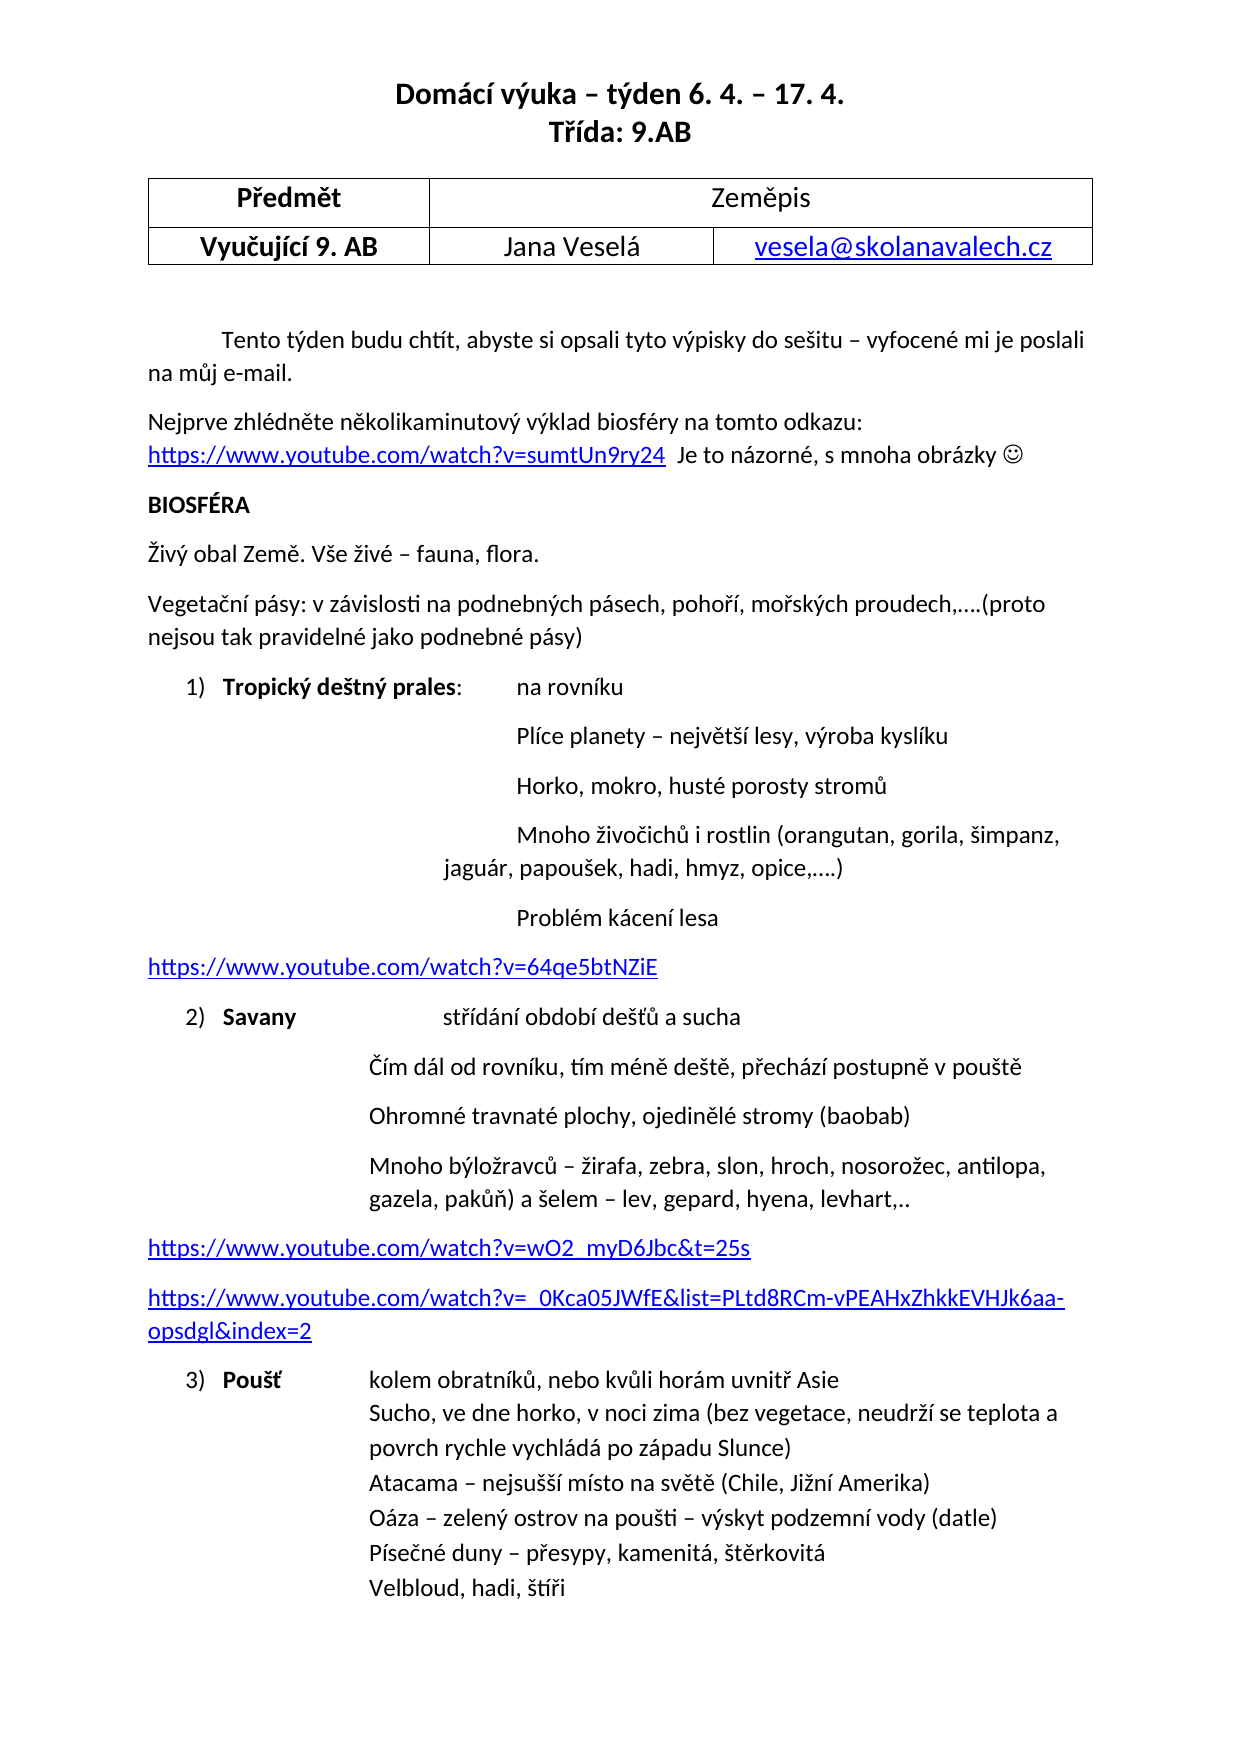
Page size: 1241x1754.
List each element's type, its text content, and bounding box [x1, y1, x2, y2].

text https://www.youtube.com/watch?v=64qe5btNZiE [148, 952, 1093, 982]
text https://www.youtube.com/watch?v=_0Kca05JWfE&list=PLtd8RCm-vPEAHxZhkkEVHJk6aa-opsdgl&index=2 [148, 1282, 1093, 1345]
table_cell vesela@skolanavalech.cz [714, 228, 1092, 263]
list Poušť kolem obratníků, nebo kvůli horám uvnitř Asie [185, 1364, 1093, 1395]
text Živý obal Země. Vše živé – fauna, flora. [148, 539, 1093, 569]
text Problém kácení lesa [444, 902, 1093, 932]
text https://www.youtube.com/watch?v=wO2_myD6Jbc&t=25s [148, 1232, 1093, 1263]
table_header Předmět [149, 179, 429, 227]
text Vegetační pásy: v závislosti na podnebných pásech, pohoří, mořských proudech,….(proto nejsou tak pravidelné jako podnebné pásy) [148, 588, 1093, 652]
text Nejprve zhlédněte několikaminutový výklad biosféry na tomto odkazu: https://www.youtube.com/watch?v=sumtUn9ry24 Je to názorné, s mnoha obrázky [148, 407, 1093, 470]
list Atacama – nejsušší místo na světě (Chile, Jižní Amerika) [369, 1467, 1093, 1498]
list Savany střídání období dešťů a sucha [185, 1001, 1093, 1032]
list Velbloud, hadi, štíři [369, 1572, 1093, 1603]
text Tento týden budu chtít, abyste si opsali tyto výpisky do sešitu – vyfocené mi je poslali na můj e-mail. [148, 324, 1093, 387]
list Oáza – zelený ostrov na poušti – výskyt podzemní vody (datle) [369, 1502, 1093, 1533]
list Písečné duny – přesypy, kamenitá, štěrkovitá [369, 1537, 1093, 1568]
text BIOSFÉRA [148, 489, 1093, 519]
table_cell Vyučující 9. AB [149, 228, 429, 263]
table_cell Jana Veselá [430, 228, 713, 263]
list Sucho, ve dne horko, v noci zima (bez vegetace, neudrží se teplota a povrch rychle vychládá po západu Slunce) [369, 1397, 1093, 1463]
text Mnoho živočichů i rostlin (orangutan, gorila, šimpanz, jaguár, papoušek, hadi, hmyz, opice,….) [444, 819, 1093, 883]
text Horko, mokro, husté porosty stromů [444, 770, 1093, 800]
table_header Zeměpis [430, 179, 1092, 227]
text Mnoho býložravců – žirafa, zebra, slon, hroch, nosorožec, antilopa, gazela, pakůň) a šelem – lev, gepard, hyena, levhart,.. [369, 1150, 1093, 1213]
text Čím dál od rovníku, tím méně deště, přechází postupně v pouště [369, 1051, 1093, 1081]
list Tropický deštný prales: na rovníku [185, 671, 1093, 701]
text Plíce planety – největší lesy, výroba kyslíku [444, 720, 1093, 751]
text Ohromné travnaté plochy, ojedinělé stromy (baobab) [369, 1100, 1093, 1131]
